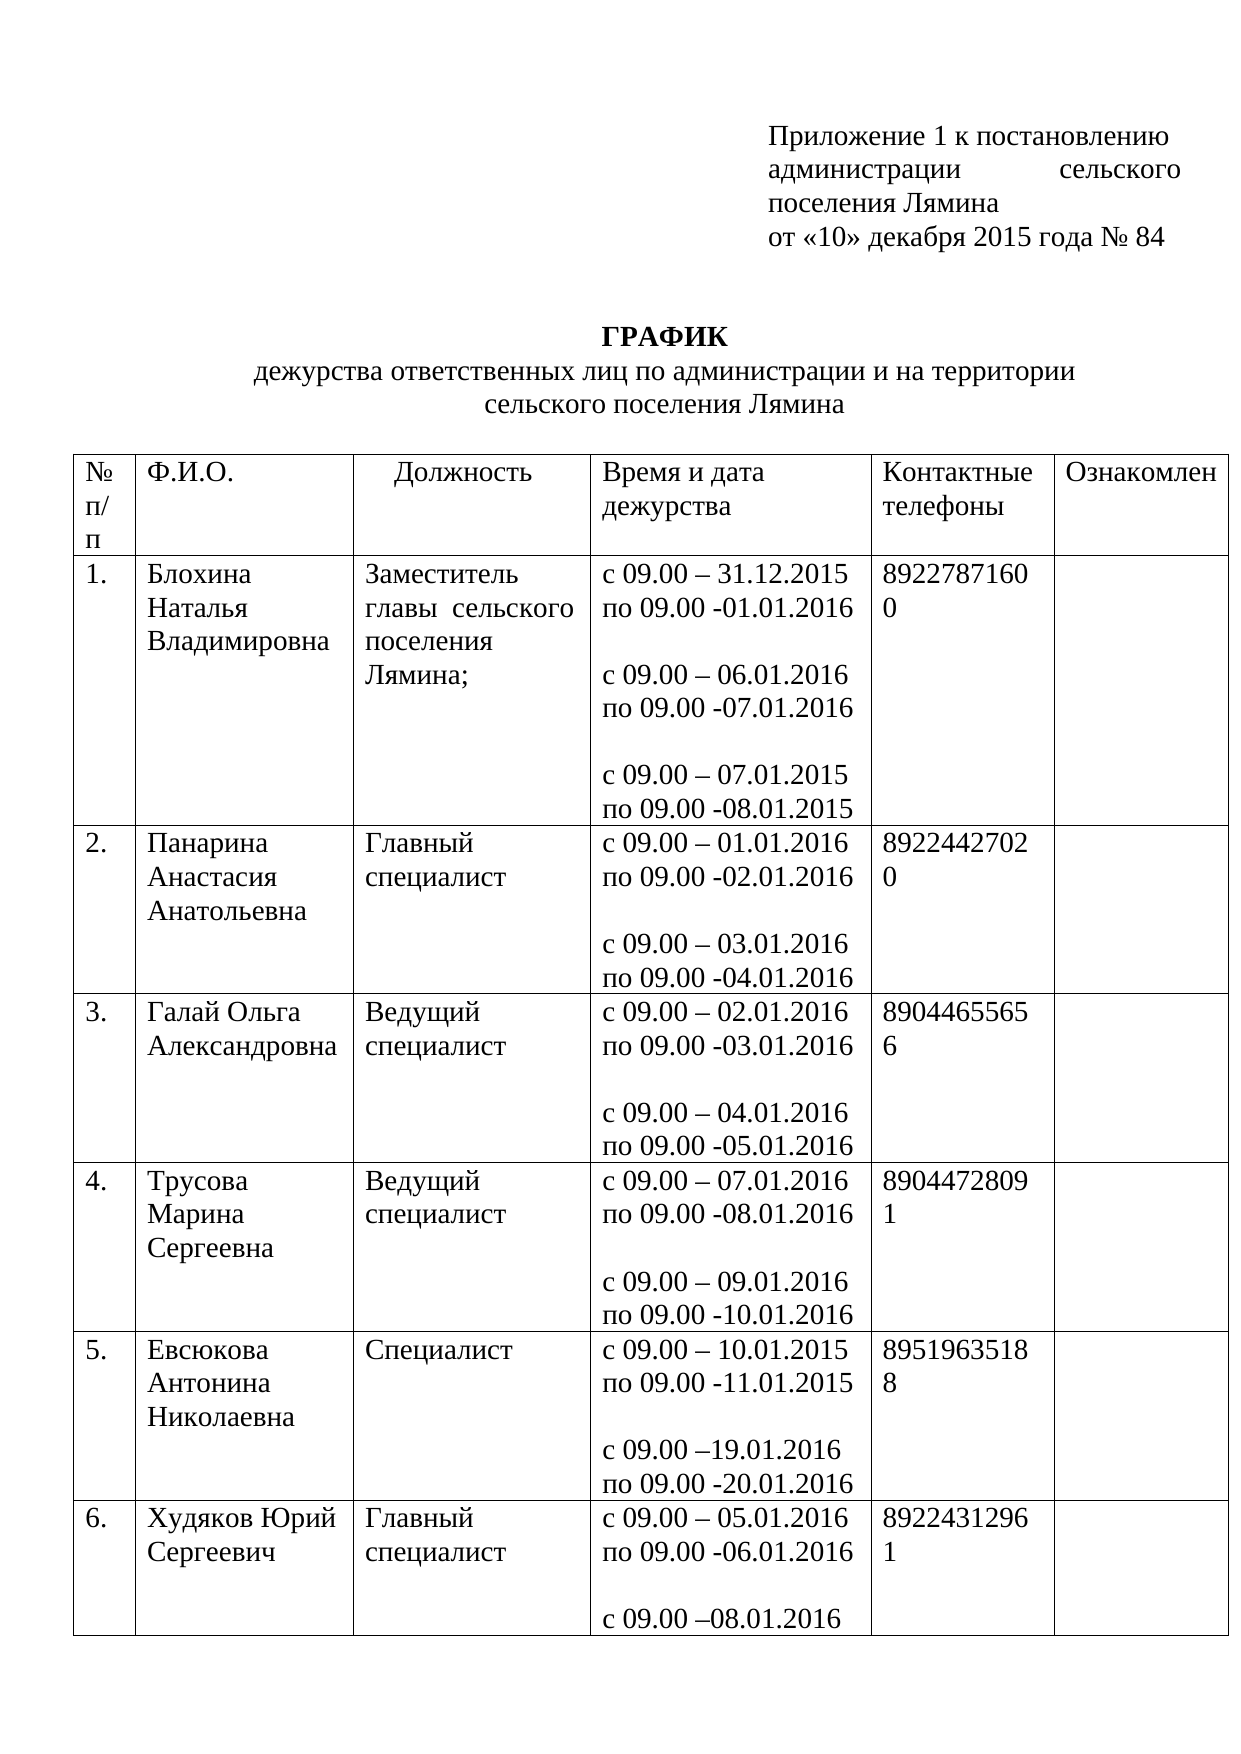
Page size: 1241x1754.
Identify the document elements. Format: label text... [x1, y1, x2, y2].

table_cell Галай Ольга Александровна [136, 994, 353, 1162]
table_cell [1055, 1332, 1228, 1499]
table_cell 89227871600 [872, 556, 1054, 824]
table_cell с 09.00 – 31.12.2015 по 09.00 -01.01.2016 с 09.00 – 06.01.2016 по 09.00 -07.01.2016 с 09.00 – 07.01.2015 по 09.00 -08.01.2015 [591, 556, 871, 824]
table_cell Главный специалист [354, 826, 590, 993]
text Приложение 1 к постановлению [768, 118, 1181, 152]
table_cell 3. [74, 994, 135, 1162]
table_cell Заместитель главы сельского поселения Лямина; [354, 556, 590, 824]
table_cell [1055, 1501, 1228, 1635]
text от «10» декабря 2015 года № 84 [768, 219, 1181, 252]
table_cell 89224312961 [872, 1501, 1054, 1635]
table_cell 6. [74, 1501, 135, 1635]
table_cell с 09.00 – 01.01.2016 по 09.00 -02.01.2016 с 09.00 – 03.01.2016 по 09.00 -04.01.2016 [591, 826, 871, 993]
table_header Контактные телефоны [872, 455, 1054, 555]
table_cell с 09.00 – 02.01.2016 по 09.00 -03.01.2016 с 09.00 – 04.01.2016 по 09.00 -05.01.2016 [591, 994, 871, 1162]
table_cell Специалист [354, 1332, 590, 1499]
table_cell 5. [74, 1332, 135, 1499]
table_header № п/п [74, 455, 135, 555]
table_cell [1055, 556, 1228, 824]
table_cell Ведущий специалист [354, 1163, 590, 1331]
table_header Должность [354, 455, 590, 555]
table_cell Трусова Марина Сергеевна [136, 1163, 353, 1331]
table_header Ф.И.О. [136, 455, 353, 555]
table_cell [1055, 826, 1228, 993]
table_cell с 09.00 – 10.01.2015 по 09.00 -11.01.2015 с 09.00 –19.01.2016 по 09.00 -20.01.2016 [591, 1332, 871, 1499]
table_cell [136, 1501, 353, 1635]
table_cell Блохина Наталья Владимировна [136, 556, 353, 824]
table_header Ознакомлен [1055, 455, 1228, 555]
table_cell 89044728091 [872, 1163, 1054, 1331]
text администрации сельского поселения Лямина [768, 152, 1181, 219]
table_cell 4. [74, 1163, 135, 1331]
text сельского поселения Лямина [148, 386, 1181, 420]
table_cell с 09.00 – 07.01.2016 по 09.00 -08.01.2016 с 09.00 – 09.01.2016 по 09.00 -10.01.2016 [591, 1163, 871, 1331]
text ГРАФИК [148, 319, 1181, 353]
table_cell 89519635188 [872, 1332, 1054, 1499]
table_cell 89224427020 [872, 826, 1054, 993]
table_cell 2. [74, 826, 135, 993]
table_cell 89044655656 [872, 994, 1054, 1162]
table_header Время и дата дежурства [591, 455, 871, 555]
table_cell [1055, 1163, 1228, 1331]
table_cell 1. [74, 556, 135, 824]
table_cell [1055, 994, 1228, 1162]
table_cell Евсюкова Антонина Николаевна [136, 1332, 353, 1499]
table_cell Главный специалист [354, 1501, 590, 1635]
table_cell Панарина Анастасия Анатольевна [136, 826, 353, 993]
text дежурства ответственных лиц по администрации и на территории [148, 353, 1181, 386]
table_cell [591, 1501, 871, 1635]
table_cell Ведущий специалист [354, 994, 590, 1162]
